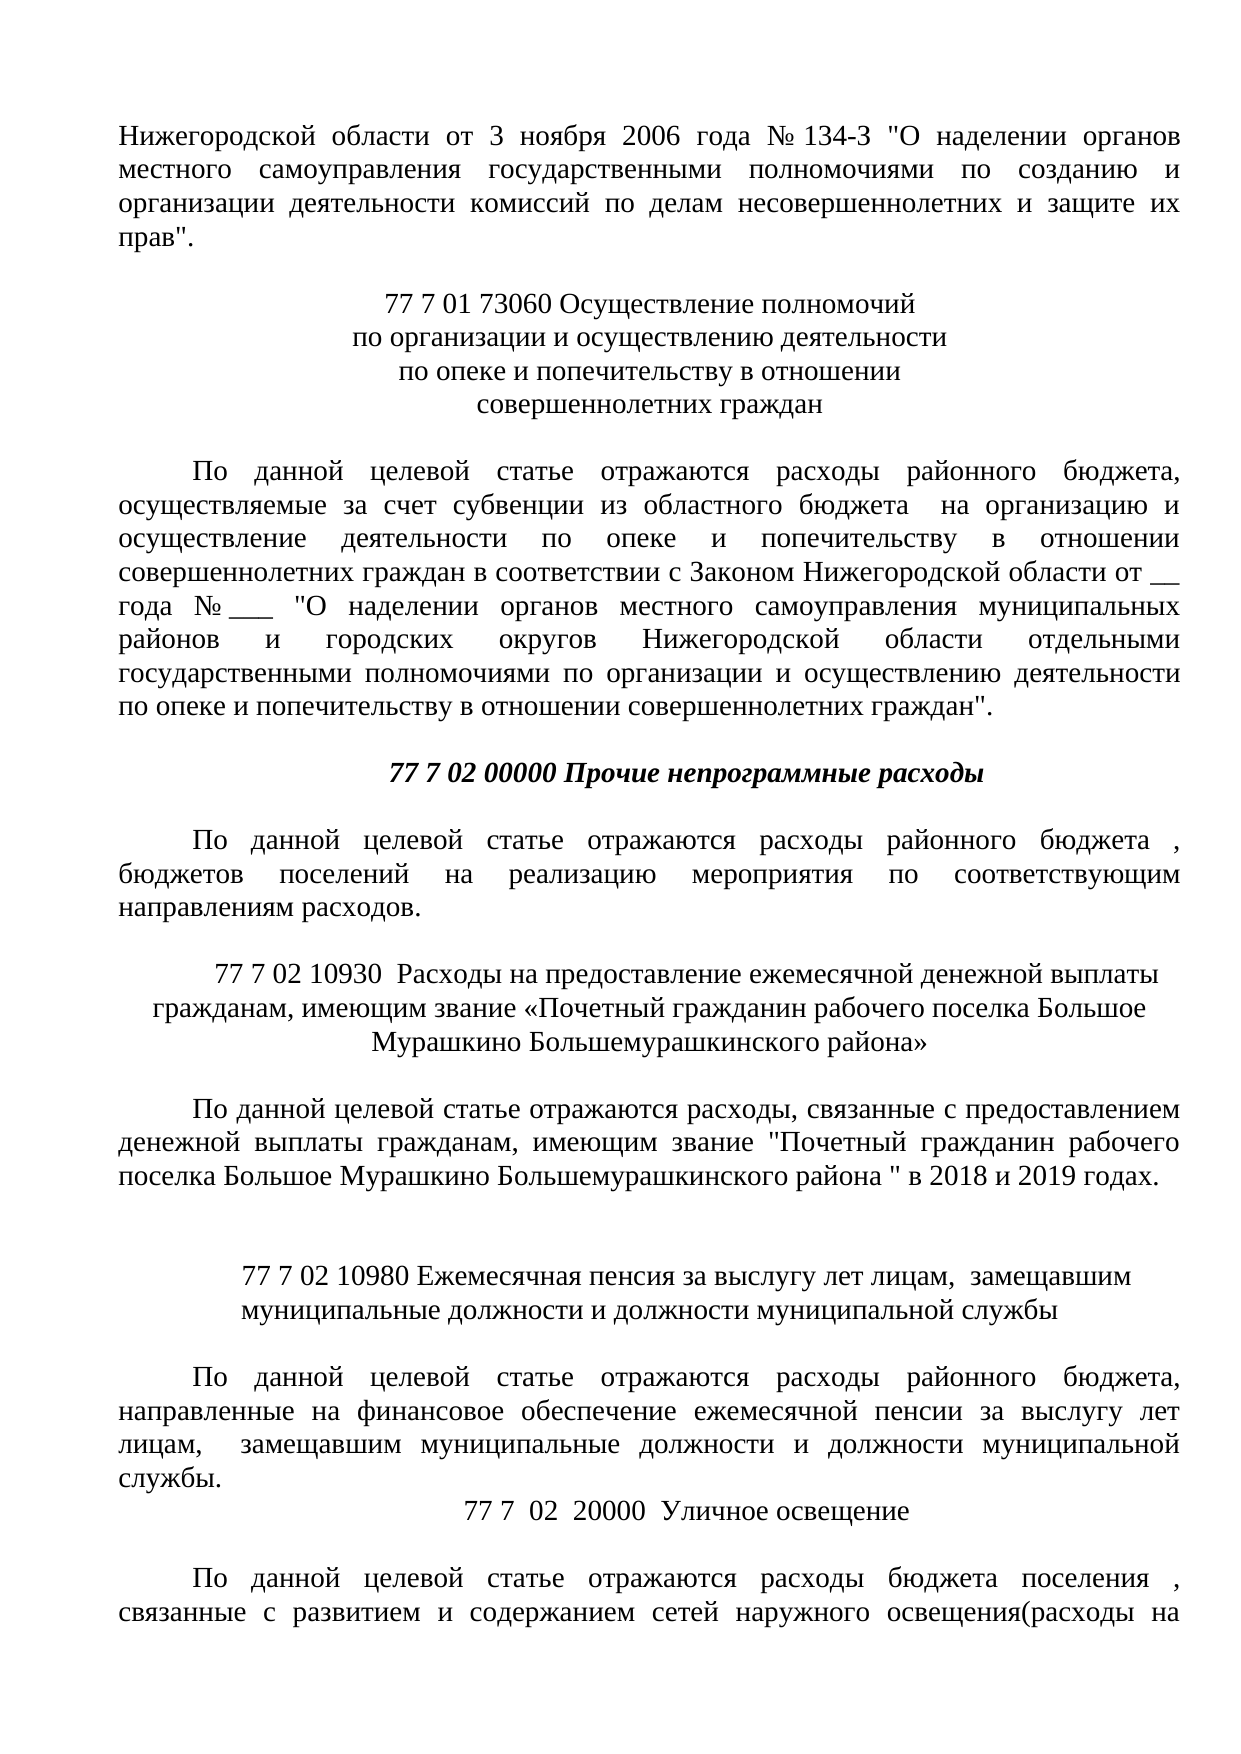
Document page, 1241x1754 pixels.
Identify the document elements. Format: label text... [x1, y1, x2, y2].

text совершеннолетних граждан [118, 386, 1181, 420]
text 77 7 02 10930 Расходы на предоставление ежемесячной денежной выплаты гражданам, имеющим звание «Почетный гражданин рабочего поселка Большое Мурашкино Большемурашкинского района» [118, 957, 1181, 1057]
text По данной целевой статье отражаются расходы, связанные с предоставлением денежной выплаты гражданам, имеющим звание "Почетный гражданин рабочего поселка Большое Мурашкино Большемурашкинского района " в 2018 и 2019 годах. [118, 1091, 1181, 1191]
text 77 7 01 73060 Осуществление полномочий [118, 286, 1181, 319]
text По данной целевой статье отражаются расходы районного бюджета, осуществляемые за счет субвенции из областного бюджета на организацию и осуществление деятельности по опеке и попечительству в отношении совершеннолетних граждан в соответствии с Законом Нижегородской области от __ года № ___ "О наделении органов местного самоуправления муниципальных районов и городских округов Нижегородской области отдельными государственными полномочиями по организации и осуществлению деятельности по опеке и попечительству в отношении совершеннолетних граждан". [118, 453, 1181, 722]
text По данной целевой статье отражаются расходы районного бюджета , бюджетов поселений на реализацию мероприятия по соответствующим направлениям расходов. [118, 822, 1181, 923]
text По данной целевой статье отражаются расходы районного бюджета, направленные на финансовое обеспечение ежемесячной пенсии за выслугу лет лицам, замещавшим муниципальные должности и должности муниципальной службы. [118, 1359, 1181, 1493]
text 77 7 02 00000 Прочие непрограммные расходы [118, 755, 1181, 789]
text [118, 118, 1181, 252]
text 77 7 02 20000 Уличное освещение [118, 1493, 1181, 1527]
text по организации и осуществлению деятельности [118, 319, 1181, 353]
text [118, 1560, 1181, 1627]
text 77 7 02 10980 Ежемесячная пенсия за выслугу лет лицам, замещавшим муниципальные должности и должности муниципальной службы [118, 1258, 1181, 1326]
text по опеке и попечительству в отношении [118, 353, 1181, 386]
